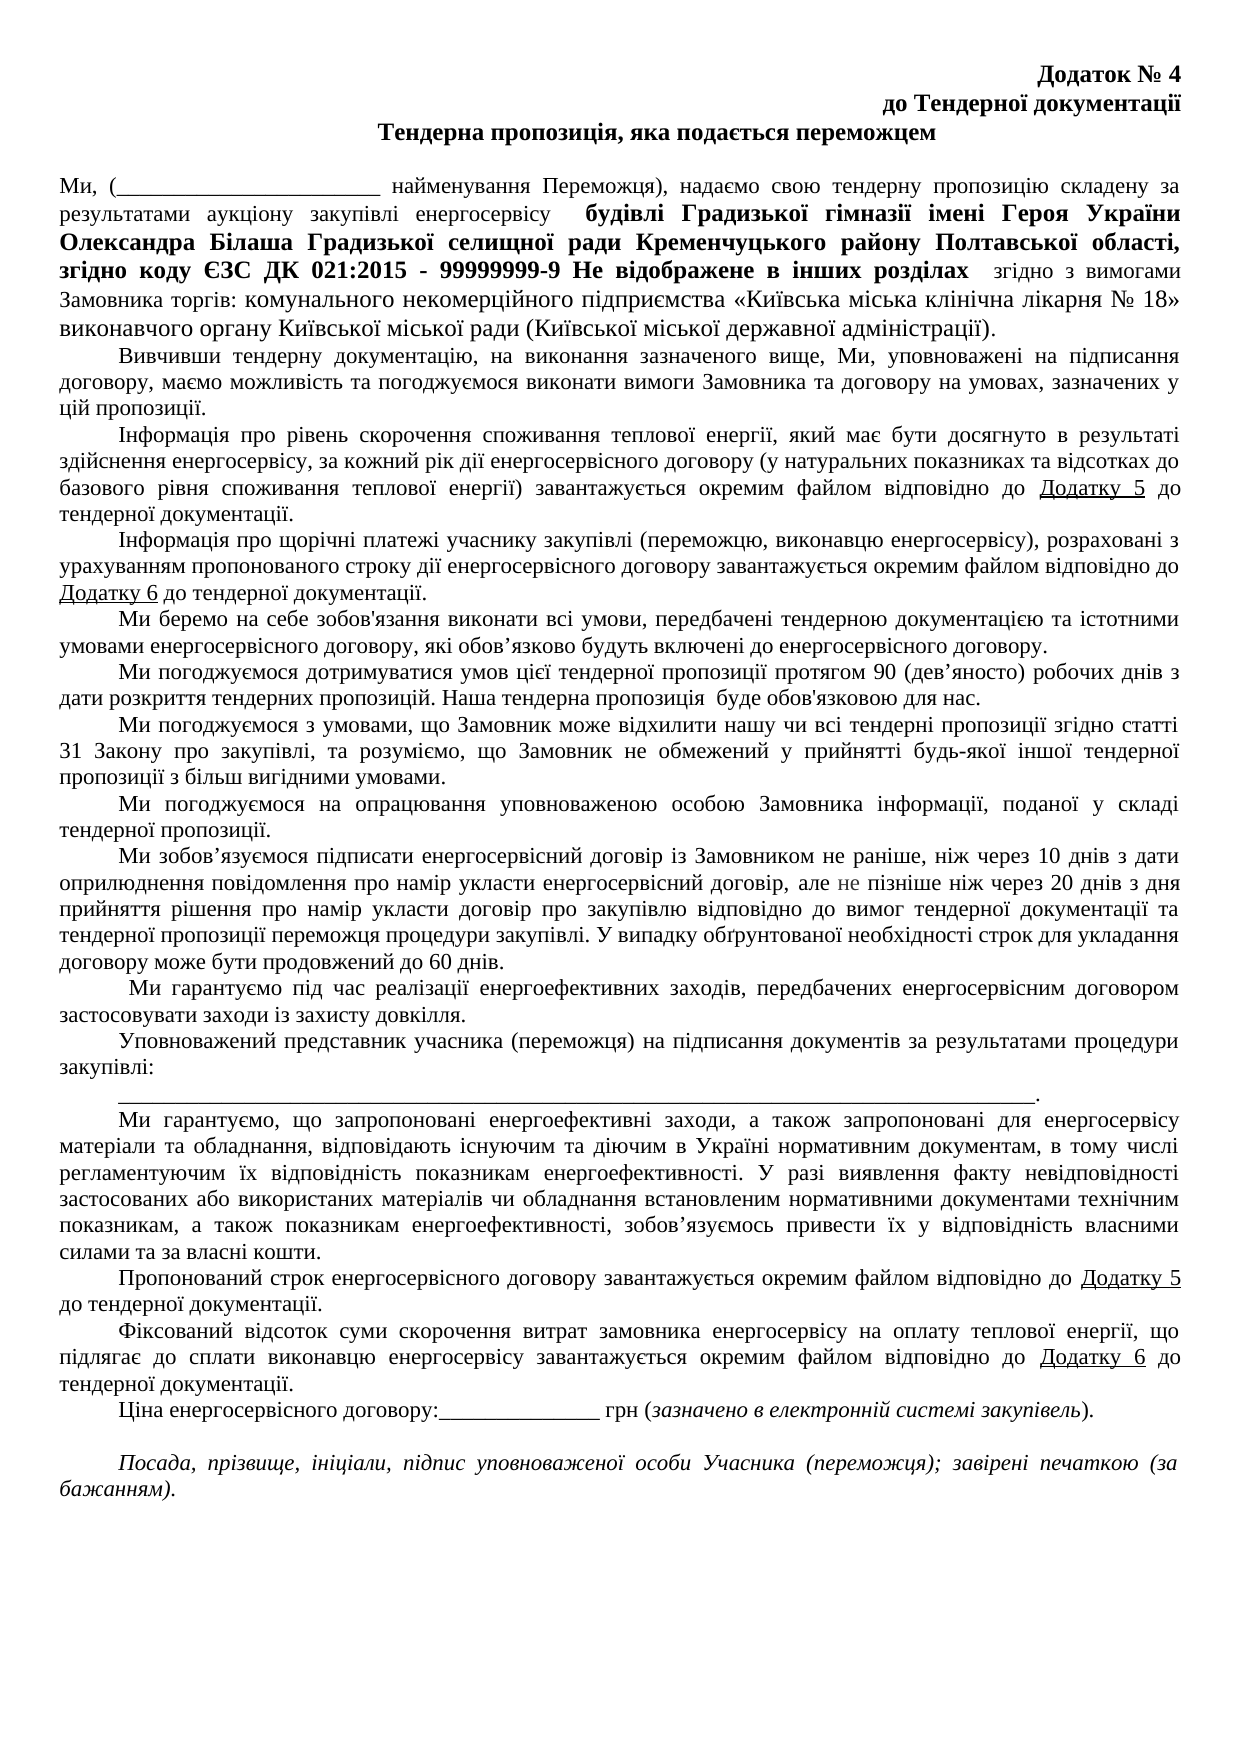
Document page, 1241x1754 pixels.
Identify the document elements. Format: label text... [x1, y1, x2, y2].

text ________________________________________________________________________________. [59, 1080, 1181, 1106]
text Посада, прізвище, ініціали, підпис уповноваженої особи Учасника (переможця); завірені печаткою (за бажанням). [59, 1449, 1181, 1501]
text Інформація про рівень скорочення споживання теплової енергії, який має бути досягнуто в результаті здійснення енергосервісу, за кожний рік дії енергосервісного договору (у натуральних показниках та відсотках до базового рівня споживання теплової енергії) завантажується окремим файлом відповідно до Додатку 5 до тендерної документації. [59, 421, 1181, 526]
text Ми зобов’язуємося підписати енергосервісний договір із Замовником не раніше, ніж через 10 днів з дати оприлюднення повідомлення про намір укласти енергосервісний договір, але не пізніше ніж через 20 днів з дня прийняття рішення про намір укласти договір про закупівлю відповідно до вимог тендерної документації та тендерної пропозиції переможця процедури закупівлі. У випадку обґрунтованої необхідності строк для укладання договору може бути продовжений до 60 днів. [59, 842, 1181, 974]
text Ми беремо на себе зобов'язання виконати всі умови, передбачені тендерною документацією та істотними умовами енергосервісного договору, які обов’язково будуть включені до енергосервісного договору. [59, 605, 1181, 658]
text Ми погоджуємося з умовами, що Замовник може відхилити нашу чи всі тендерні пропозиції згідно статті 31 Закону про закупівлі, та розуміємо, що Замовник не обмежений у прийнятті будь-якої іншої тендерної пропозиції з більш вигідними умовами. [59, 711, 1181, 790]
text Уповноважений представник учасника (переможця) на підписання документів за результатами процедури закупівлі: [59, 1027, 1181, 1080]
text Інформація про щорічні платежі учаснику закупівлі (переможцю, виконавцю енергосервісу), розраховані з урахуванням пропонованого строку дії енергосервісного договору завантажується окремим файлом відповідно до Додатку 6 до тендерної документації. [59, 526, 1181, 605]
text Тендерна пропозиція, яка подається переможцем [59, 117, 1181, 145]
text Ми, (_______________________ найменування Переможця), надаємо свою тендерну пропозицію складену за результатами аукціону закупівлі енергосервісу будівлі Градизької гімназії імені Героя України Олександра Білаша Градизької селищної ради Кременчуцького району Полтавської області, згідно коду ЄЗС ДК 021:2015 - 99999999-9 Не відображене в інших розділах згідно з вимогами Замовника торгів: комунального некомерційного підприємства «Київська міська клінічна лікарня № 18» виконавчого органу Київської міської ради (Київської міської державної адміністрації). [59, 172, 1181, 342]
text Ми гарантуємо, що запропоновані енергоефективні заходи, а також запропоновані для енергосервісу матеріали та обладнання, відповідають існуючим та діючим в Україні нормативним документам, в тому числі регламентуючим їх відповідність показникам енергоефективності. У разі виявлення факту невідповідності застосованих або використаних матеріалів чи обладнання встановленим нормативними документами технічним показникам, а також показникам енергоефективності, зобов’язуємось привести їх у відповідність власними силами та за власні кошти. [59, 1106, 1181, 1264]
text Вивчивши тендерну документацію, на виконання зазначеного вище, Ми, уповноважені на підписання договору, маємо можливість та погоджуємося виконати вимоги Замовника та договору на умовах, зазначених у цій пропозиції. [59, 342, 1181, 421]
text Ми погоджуємося дотримуватися умов цієї тендерної пропозиції протягом 90 (дев’яносто) робочих днів з дати розкриття тендерних пропозицій. Наша тендерна пропозиція буде обов'язковою для нас. [59, 658, 1181, 711]
text Пропонований строк енергосервісного договору завантажується окремим файлом відповідно до Додатку 5 до тендерної документації. [59, 1264, 1181, 1317]
text Додаток № 4 [59, 59, 1181, 88]
text Фіксований відсоток суми скорочення витрат замовника енергосервісу на оплату теплової енергії, що підлягає до сплати виконавцю енергосервісу завантажується окремим файлом відповідно до Додатку 6 до тендерної документації. [59, 1317, 1181, 1396]
text Ми гарантуємо під час реалізації енергоефективних заходів, передбачених енергосервісним договором застосовувати заходи із захисту довкілля. [59, 974, 1181, 1027]
text до Тендерної документації [59, 88, 1181, 117]
text Ціна енергосервісного договору:______________ грн (зазначено в електронній системі закупівель). [59, 1396, 1181, 1422]
text Ми погоджуємося на опрацювання уповноваженою особою Замовника інформації, поданої у складі тендерної пропозиції. [59, 790, 1181, 842]
